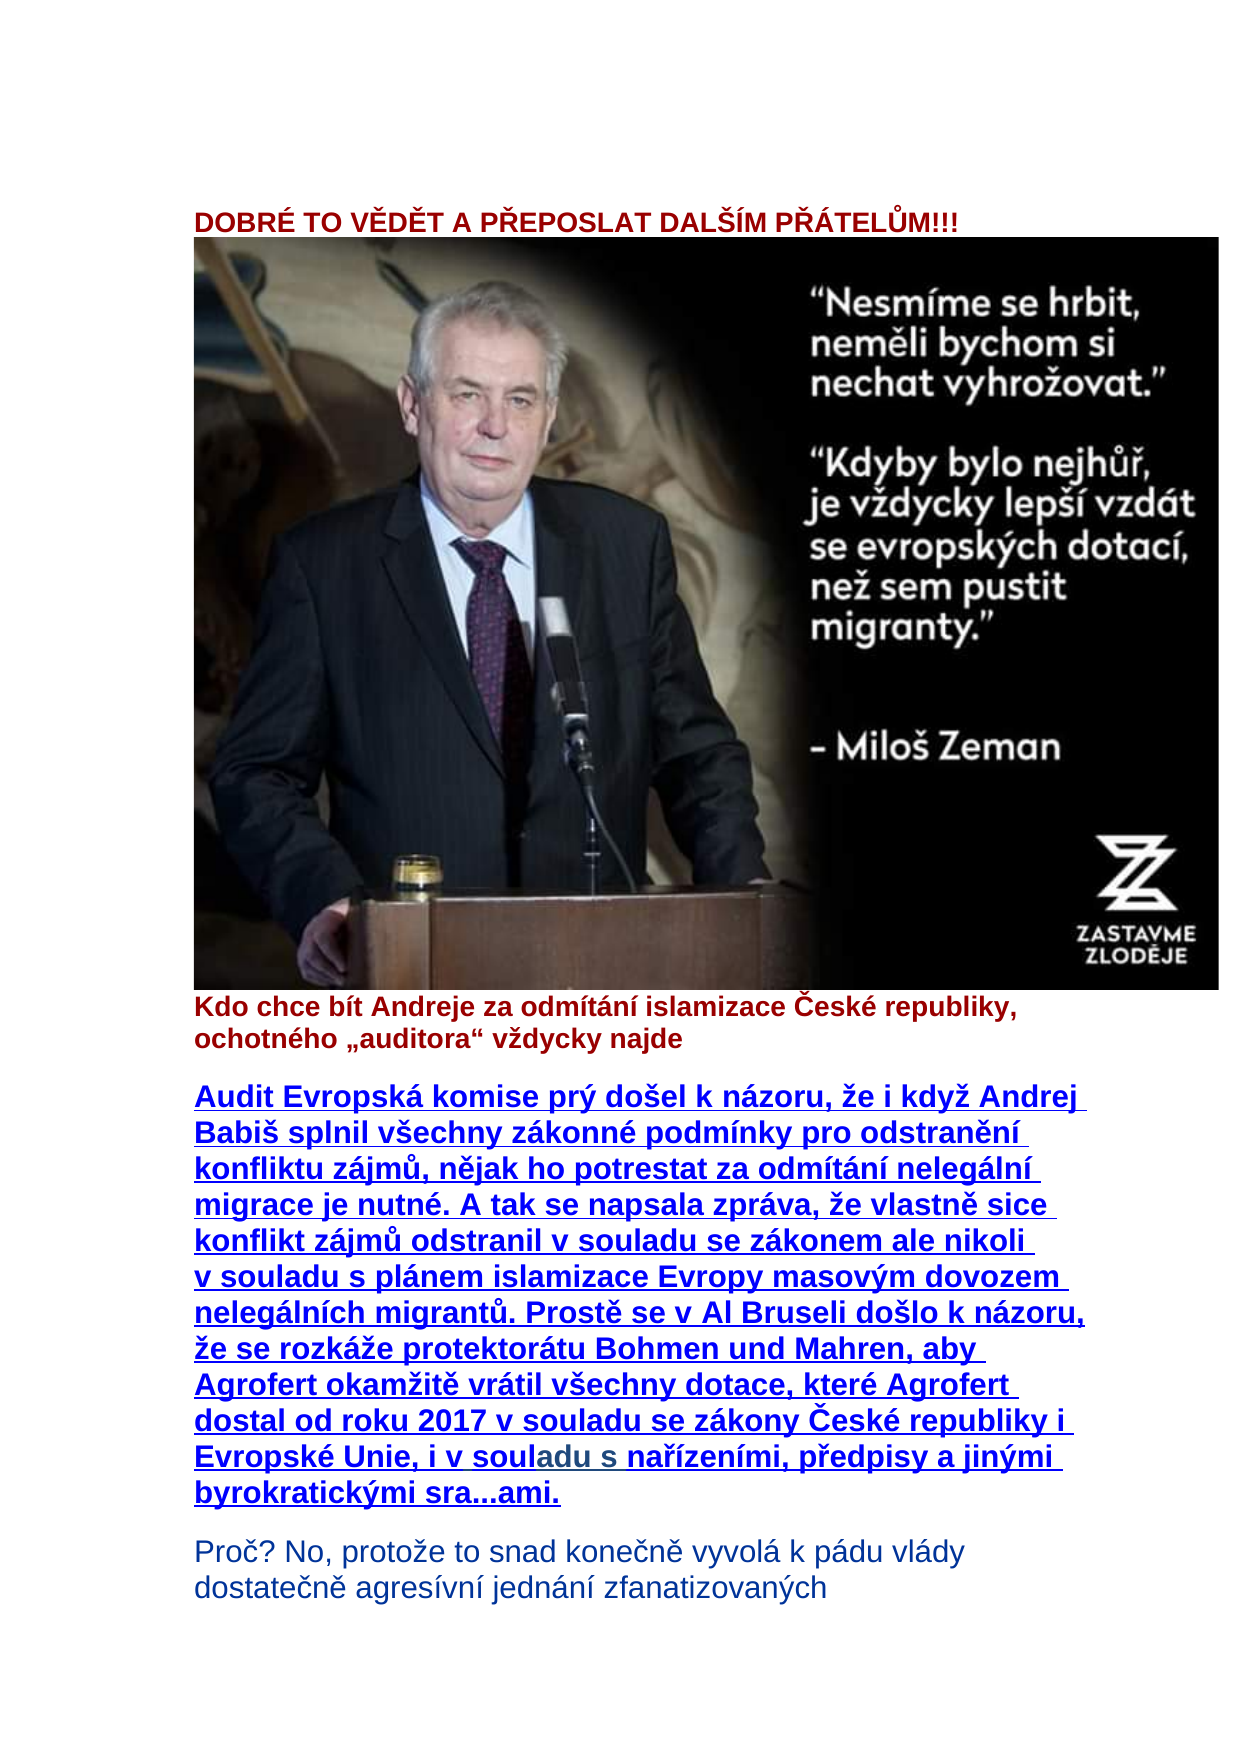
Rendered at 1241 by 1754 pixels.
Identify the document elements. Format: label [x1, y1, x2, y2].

picture [193, 237, 1219, 990]
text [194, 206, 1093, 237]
text [194, 990, 1093, 1605]
